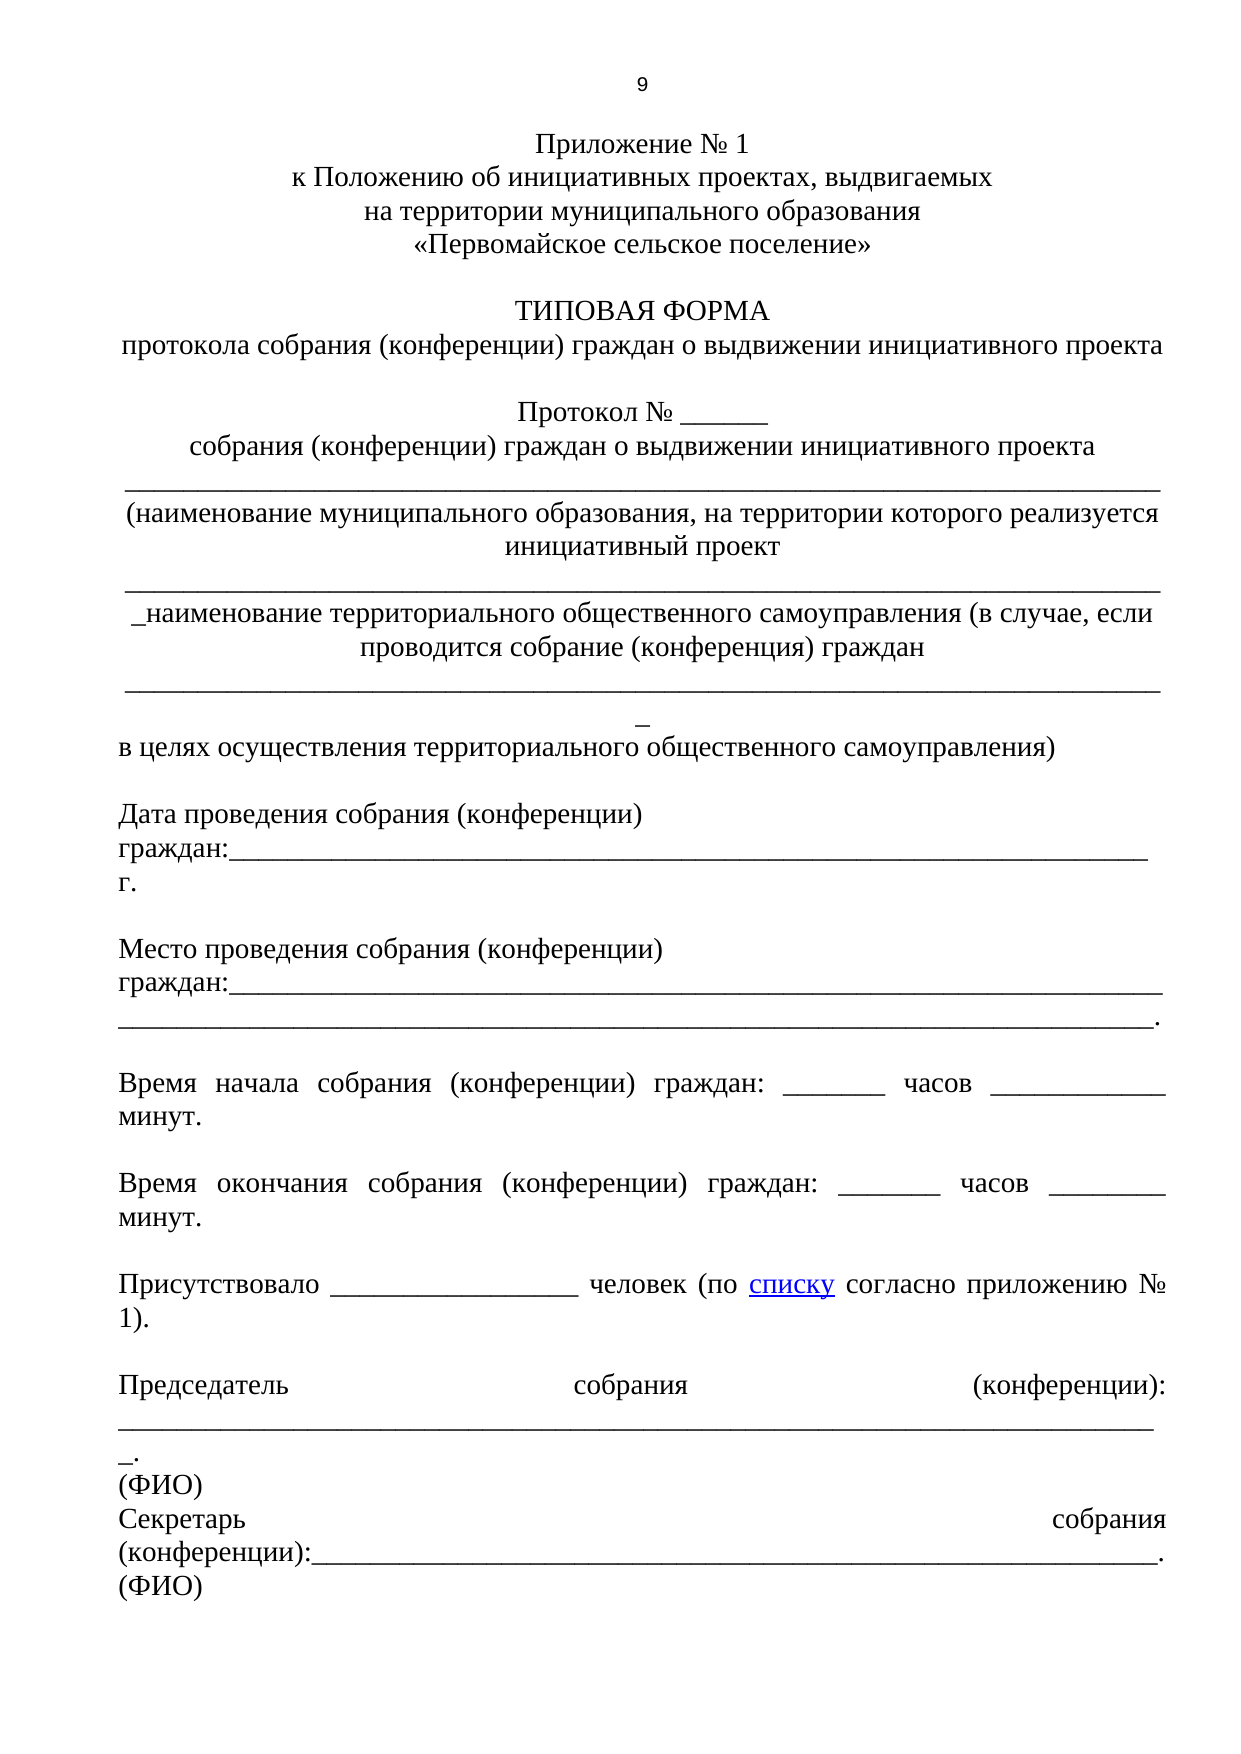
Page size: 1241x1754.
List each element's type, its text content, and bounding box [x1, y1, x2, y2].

text к Положению об инициативных проектах, выдвигаемых [118, 159, 1167, 193]
text «Первомайское сельское поселение» [118, 226, 1167, 260]
text Секретарь собрания (конференции):__________________________________________________________. [118, 1501, 1167, 1568]
text на территории муниципального образования [118, 193, 1167, 226]
text собрания (конференции) граждан о выдвижении инициативного проекта [118, 428, 1167, 461]
text Время начала собрания (конференции) граждан: _______ часов ____________ минут. [118, 1065, 1167, 1132]
text (ФИО) [118, 1467, 1167, 1501]
text Председатель собрания (конференции): ________________________________________________________________________. [118, 1367, 1167, 1467]
text Время окончания собрания (конференции) граждан: _______ часов ________ минут. [118, 1166, 1167, 1233]
text Место проведения собрания (конференции) граждан:_______________________________________________________________________________________________________________________________________. [118, 931, 1167, 1031]
text ТИПОВАЯ ФОРМА [118, 293, 1167, 327]
text (наименование муниципального образования, на территории которого реализуется инициативный проект [118, 495, 1167, 562]
text Приложение № 1 [118, 126, 1167, 159]
text Присутствовало _________________ человек (по списку согласно приложению № 1). [118, 1266, 1167, 1333]
text проводится собрание (конференция) граждан [118, 629, 1167, 662]
text Протокол № ______ [118, 394, 1167, 428]
text протокола собрания (конференции) граждан о выдвижении инициативного проекта [118, 327, 1167, 361]
text ________________________________________________________________________ [118, 662, 1167, 729]
text _______________________________________________________________________ [118, 461, 1167, 495]
text в целях осуществления территориального общественного самоуправления) [118, 729, 1167, 763]
text ________________________________________________________________________наименование территориального общественного самоуправления (в случае, если [118, 562, 1167, 629]
text (ФИО) [118, 1568, 1167, 1602]
text Дата проведения собрания (конференции) граждан:_______________________________________________________________ г. [118, 797, 1167, 897]
